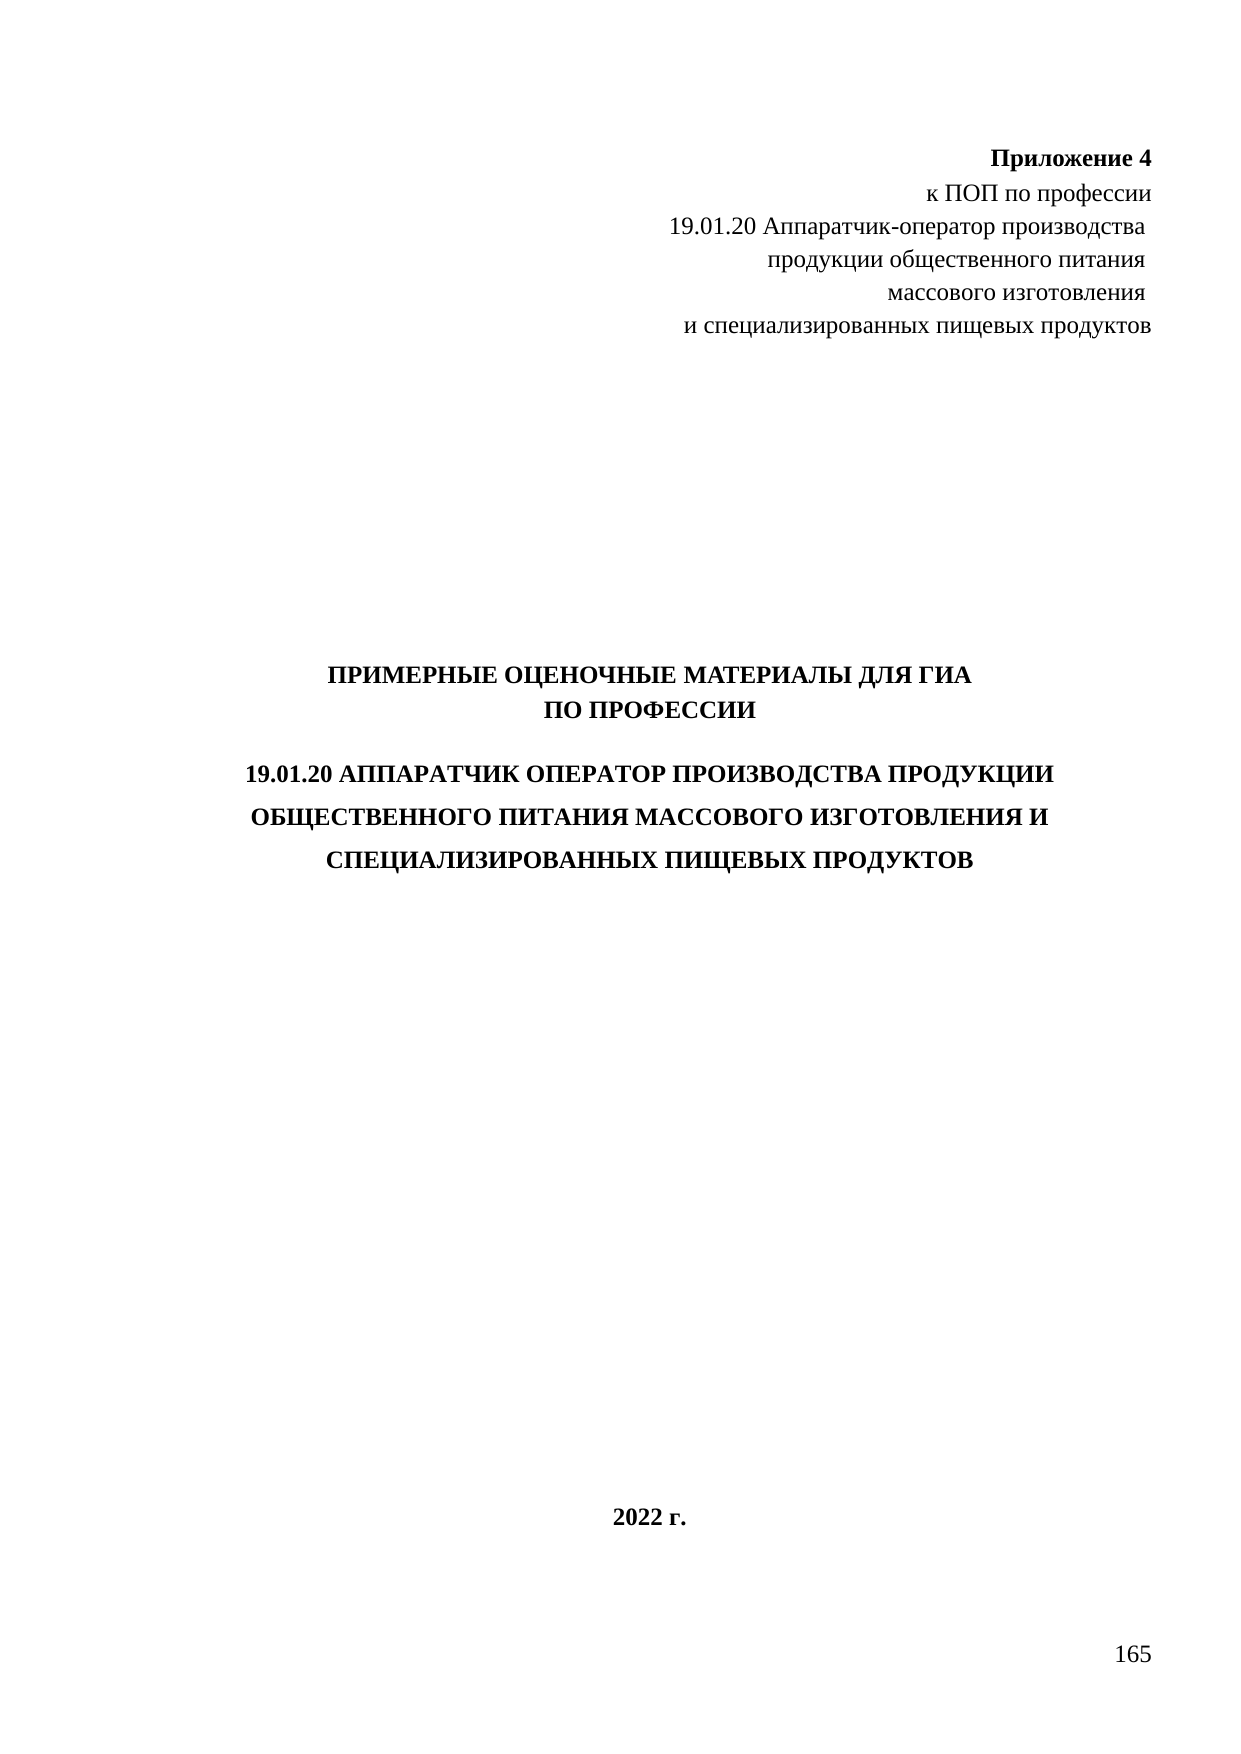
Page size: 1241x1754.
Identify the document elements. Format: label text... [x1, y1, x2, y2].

text ПО ПРОФЕССИИ [148, 695, 1152, 724]
text 19.01.20 АППАРАТЧИК ОПЕРАТОР ПРОИЗВОДСТВА ПРОДУКЦИИ ОБЩЕСТВЕННОГО ПИТАНИЯ МАССОВОГО ИЗГОТОВЛЕНИЯ И СПЕЦИАЛИЗИРОВАННЫХ ПИЩЕВЫХ ПРОДУКТОВ [148, 759, 1152, 874]
text 2022 г. [148, 1502, 1152, 1531]
subtitle Приложение 4 [148, 143, 1152, 172]
text к ПОП по профессии 19.01.20 Аппаратчик-оператор производства продукции общественного питания массового изготовления и специализированных пищевых продуктов [148, 178, 1152, 339]
subtitle ПРИМЕРНЫЕ ОЦЕНОЧНЫЕ МАТЕРИАЛЫ ДЛЯ ГИА [148, 660, 1152, 689]
